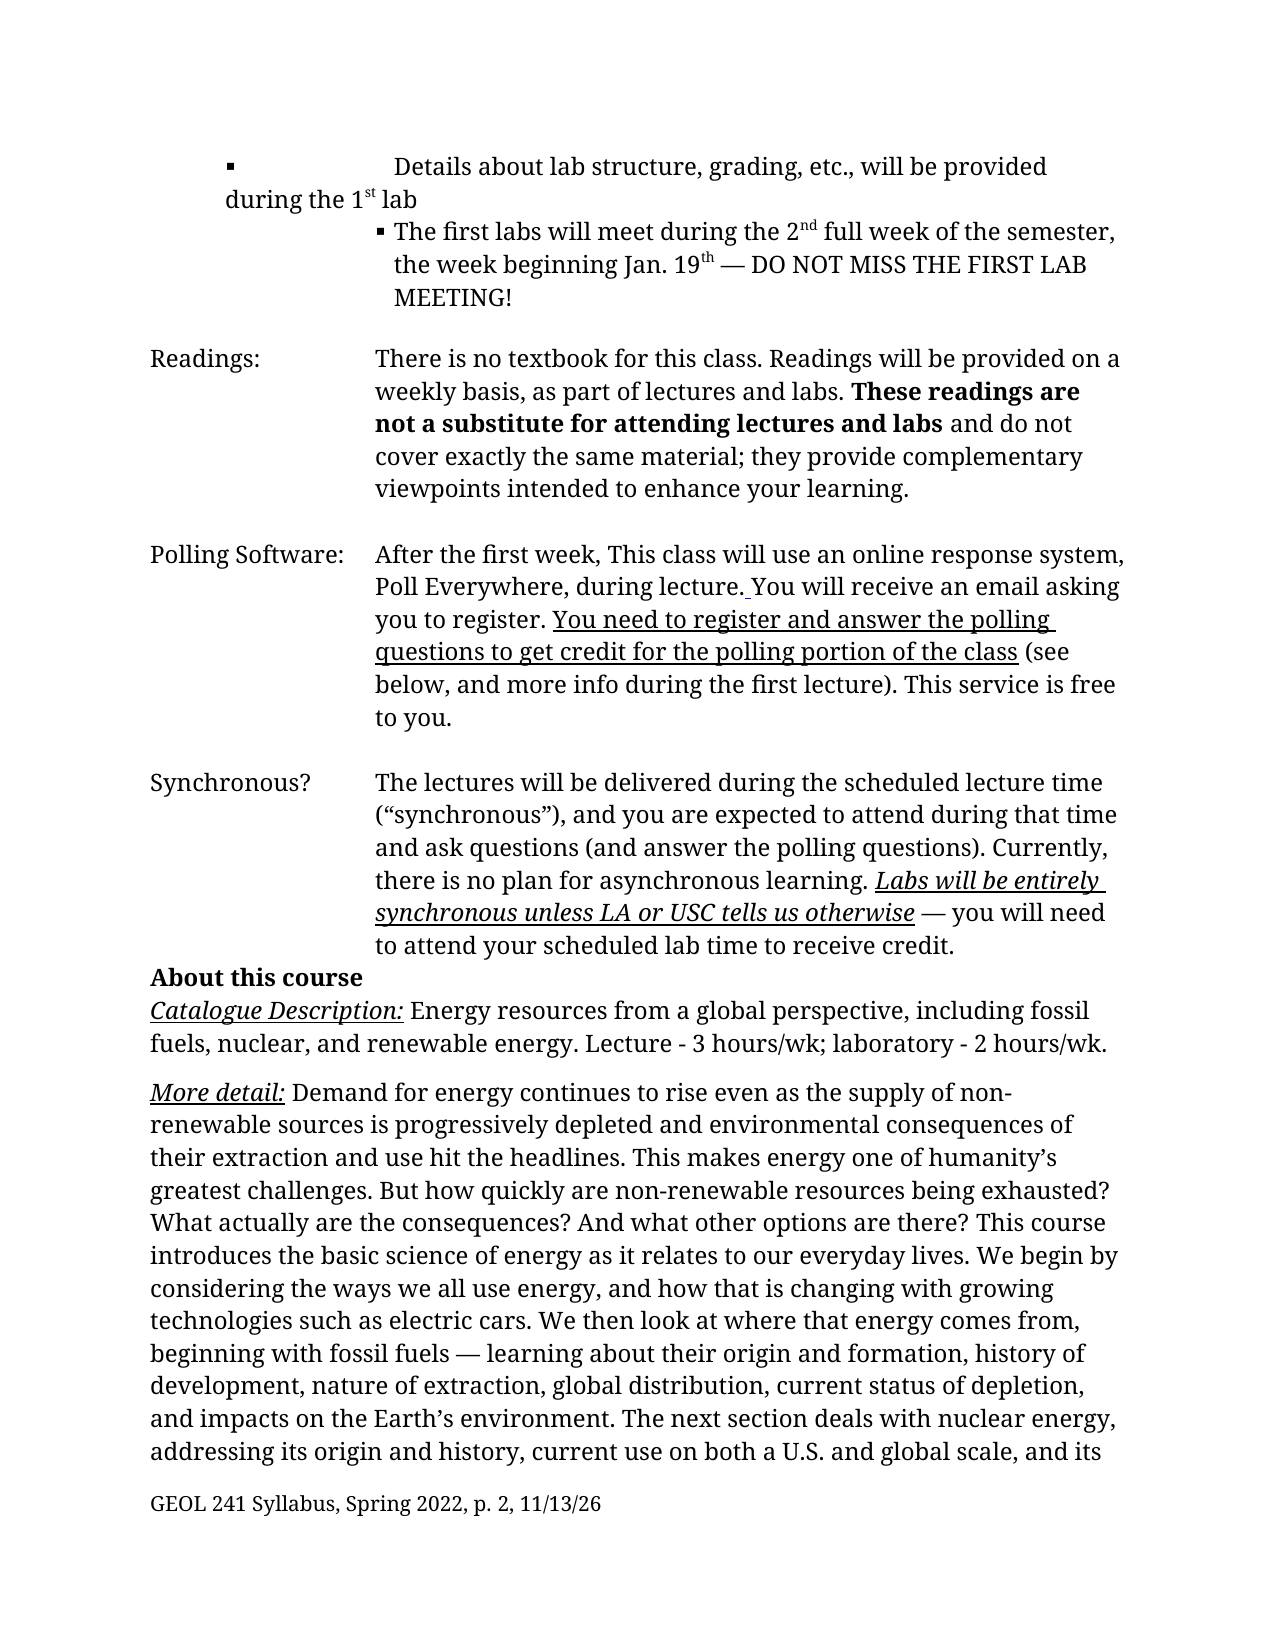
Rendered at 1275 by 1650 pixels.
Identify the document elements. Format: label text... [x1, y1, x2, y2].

list The first labs will meet during the 2nd full week of the semester, the week beginning Jan. 19th — DO NOT MISS THE FIRST LAB MEETING! [375, 215, 1125, 313]
list Details about lab structure, grading, etc., will be provided during the 1st lab [225, 150, 1125, 215]
text About this course [150, 961, 1125, 994]
text Synchronous? The lectures will be delivered during the scheduled lecture time (“synchronous”), and you are expected to attend during that time and ask questions (and answer the polling questions). Currently, there is no plan for asynchronous learning. Labs will be entirely synchronous unless LA or USC tells us otherwise — you will need to attend your scheduled lab time to receive credit. [150, 766, 1125, 961]
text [150, 1076, 1125, 1467]
text Catalogue Description: Energy resources from a global perspective, including fossil fuels, nuclear, and renewable energy. Lecture - 3 hours/wk; laboratory - 2 hours/wk. [150, 994, 1125, 1059]
text Readings: There is no textbook for this class. Readings will be provided on a weekly basis, as part of lectures and labs. These readings are not a substitute for attending lectures and labs and do not cover exactly the same material; they provide complementary viewpoints intended to enhance your learning. [150, 342, 1125, 505]
text Polling Software: After the first week, This class will use an online response system, Poll Everywhere, during lecture. You will receive an email asking you to register. You need to register and answer the polling questions to get credit for the polling portion of the class (see below, and more info during the first lecture). This service is free to you. [150, 537, 1125, 733]
